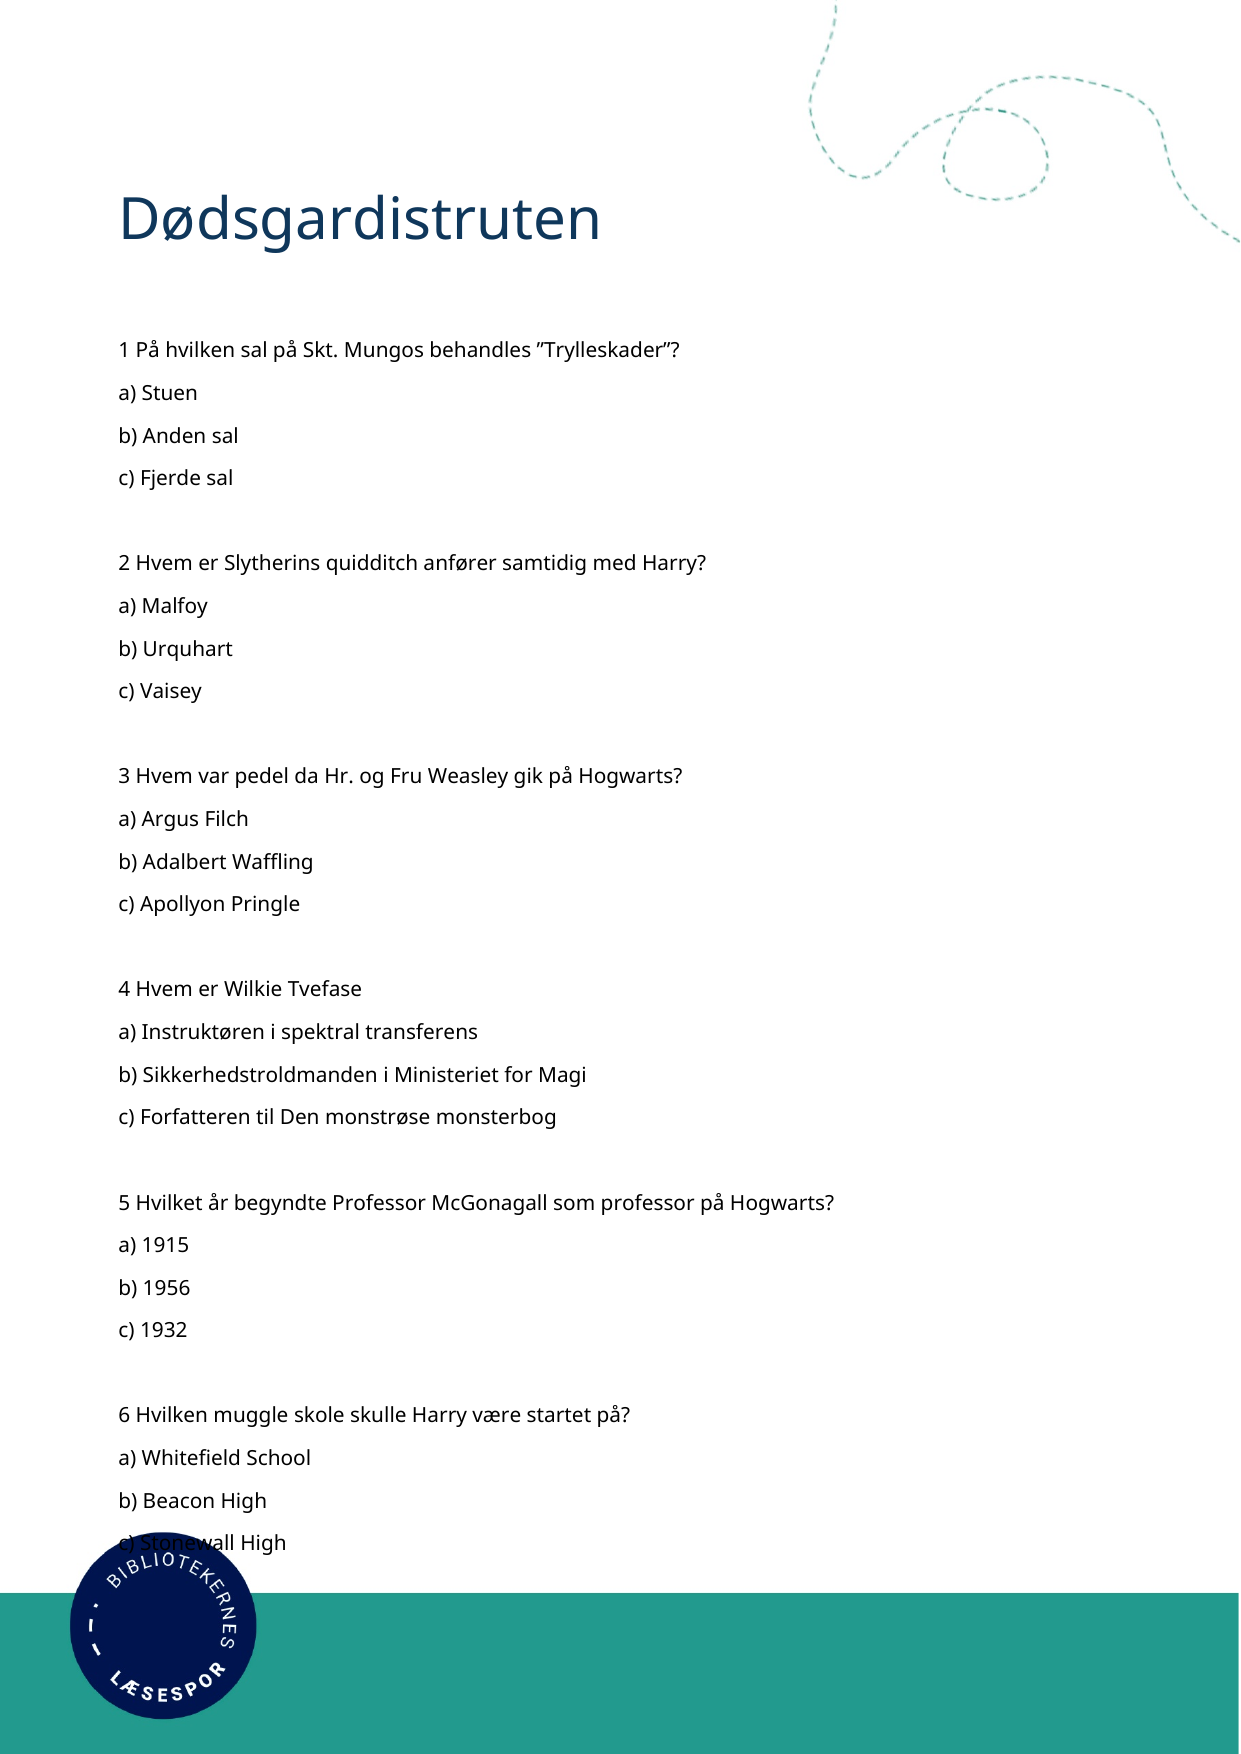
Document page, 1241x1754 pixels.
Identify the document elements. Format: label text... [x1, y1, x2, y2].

text 6 Hvilken muggle skole skulle Harry være startet på? [118, 1401, 1122, 1429]
text Dødsgardistruten [118, 177, 1122, 257]
text c) 1932 [118, 1315, 1122, 1344]
text b) Adalbert Waffling [118, 847, 1122, 875]
text b) Beacon High [118, 1486, 1122, 1514]
text 2 Hvem er Slytherins quidditch anfører samtidig med Harry? [118, 548, 1122, 577]
text c) Vaisey [118, 676, 1122, 705]
text c) Stonewall High [118, 1528, 1122, 1557]
text c) Apollyon Pringle [118, 889, 1122, 918]
text 1 På hvilken sal på Skt. Mungos behandles ”Trylleskader”? [118, 336, 1122, 364]
text c) Fjerde sal [118, 463, 1122, 492]
text a) 1915 [118, 1230, 1122, 1259]
text b) Sikkerhedstroldmanden i Ministeriet for Magi [118, 1060, 1122, 1088]
picture [780, 0, 1241, 281]
text a) Whitefield School [118, 1443, 1122, 1472]
text 5 Hvilket år begyndte Professor McGonagall som professor på Hogwarts? [118, 1188, 1122, 1216]
text a) Argus Filch [118, 804, 1122, 833]
text 4 Hvem er Wilkie Tvefase [118, 974, 1122, 1003]
text b) 1956 [118, 1273, 1122, 1301]
text 3 Hvem var pedel da Hr. og Fru Weasley gik på Hogwarts? [118, 762, 1122, 790]
picture [0, 1411, 1239, 1754]
text a) Malfoy [118, 591, 1122, 619]
text b) Anden sal [118, 421, 1122, 449]
text a) Stuen [118, 378, 1122, 407]
text b) Urquhart [118, 634, 1122, 662]
text a) Instruktøren i spektral transferens [118, 1017, 1122, 1046]
text c) Forfatteren til Den monstrøse monsterbog [118, 1102, 1122, 1131]
